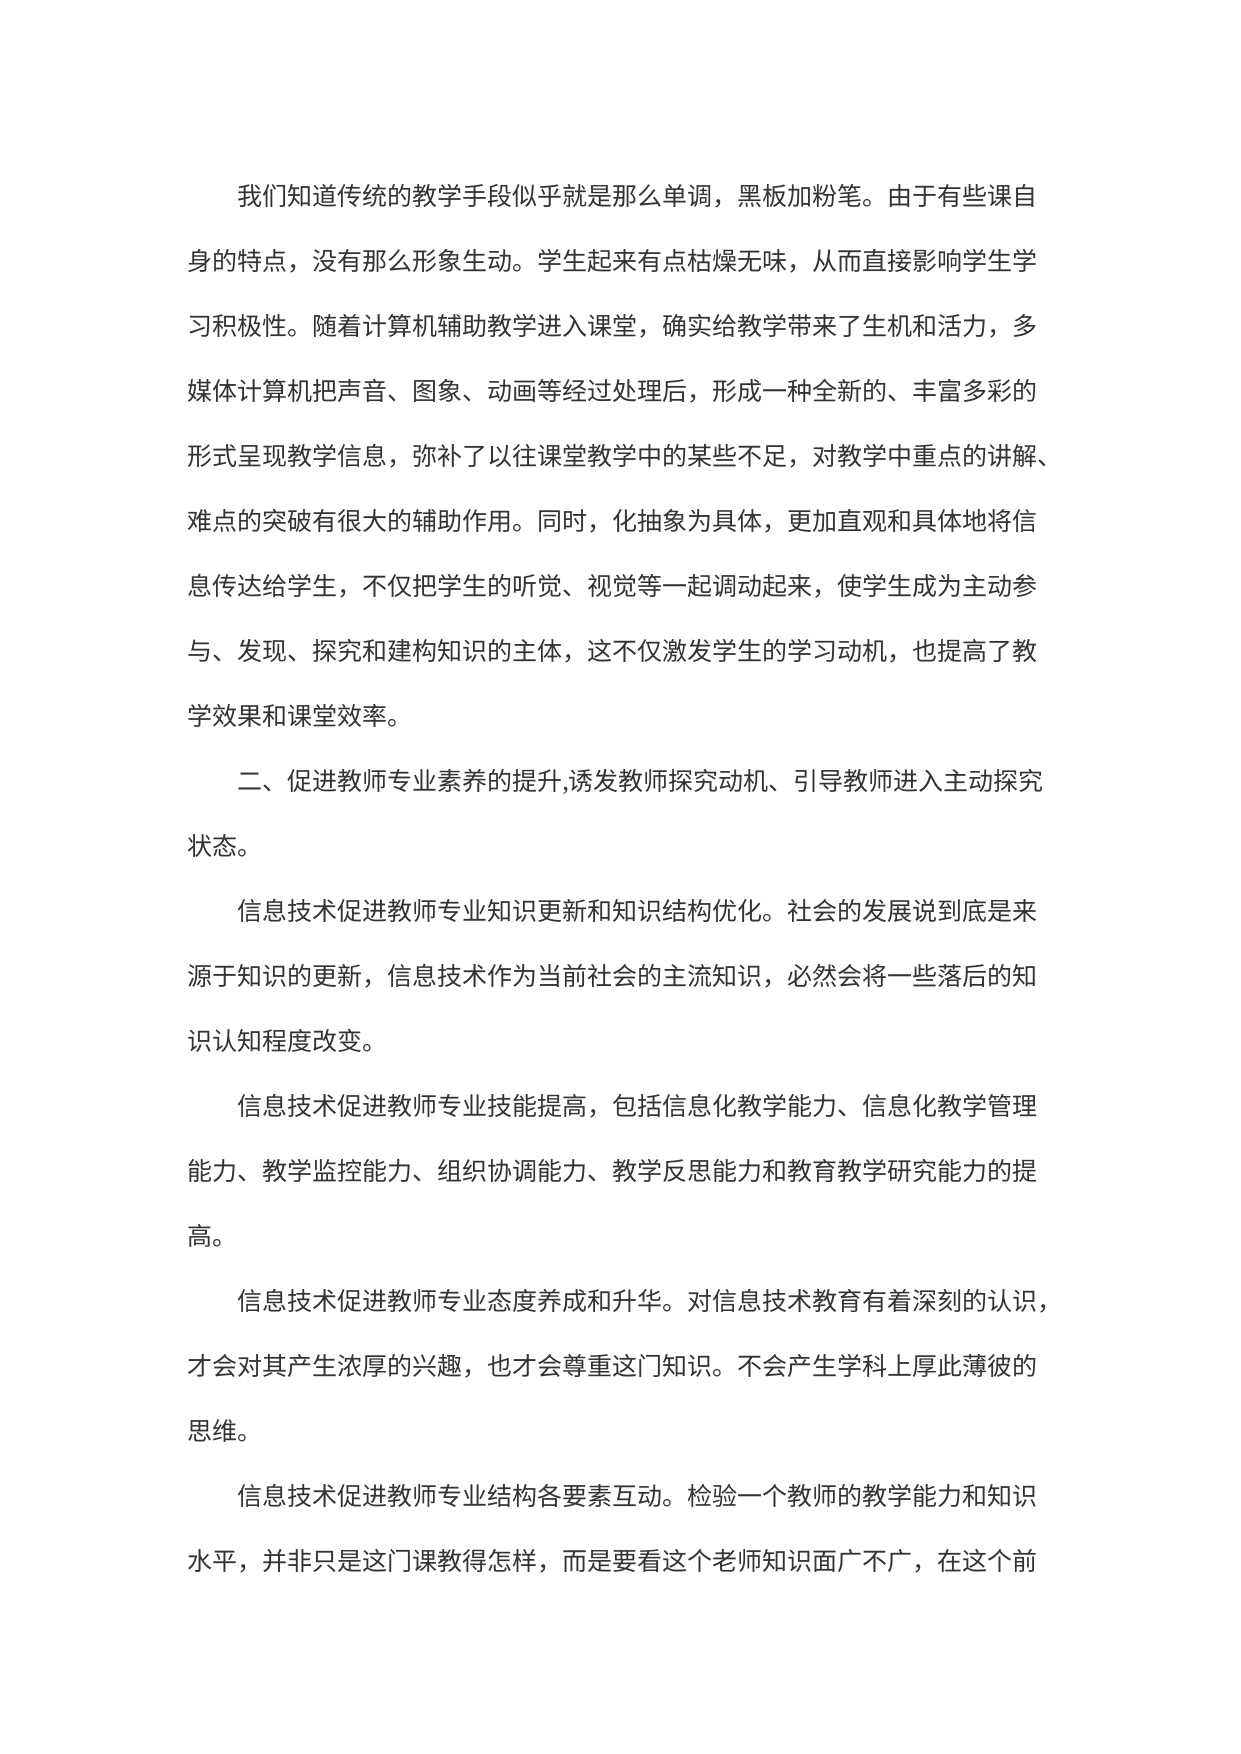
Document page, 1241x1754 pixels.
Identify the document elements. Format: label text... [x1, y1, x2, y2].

text 二、促进教师专业素养的提升,诱发教师探究动机、引导教师进入主动探究状态。 [187, 747, 1053, 877]
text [187, 1462, 1053, 1592]
text 信息技术促进教师专业技能提高，包括信息化教学能力、信息化教学管理能力、教学监控能力、组织协调能力、教学反思能力和教育教学研究能力的提高。 [187, 1072, 1053, 1267]
text 信息技术促进教师专业知识更新和知识结构优化。社会的发展说到底是来源于知识的更新，信息技术作为当前社会的主流知识，必然会将一些落后的知识认知程度改变。 [187, 877, 1053, 1072]
text 我们知道传统的教学手段似乎就是那么单调，黑板加粉笔。由于有些课自身的特点，没有那么形象生动。学生起来有点枯燥无味，从而直接影响学生学习积极性。随着计算机辅助教学进入课堂，确实给教学带来了生机和活力，多媒体计算机把声音、图象、动画等经过处理后，形成一种全新的、丰富多彩的形式呈现教学信息，弥补了以往课堂教学中的某些不足，对教学中重点的讲解、难点的突破有很大的辅助作用。同时，化抽象为具体，更加直观和具体地将信息传达给学生，不仅把学生的听觉、视觉等一起调动起来，使学生成为主动参与、发现、探究和建构知识的主体，这不仅激发学生的学习动机，也提高了教学效果和课堂效率。 [187, 162, 1053, 747]
text 信息技术促进教师专业态度养成和升华。对信息技术教育有着深刻的认识，才会对其产生浓厚的兴趣，也才会尊重这门知识。不会产生学科上厚此薄彼的思维。 [187, 1267, 1053, 1462]
